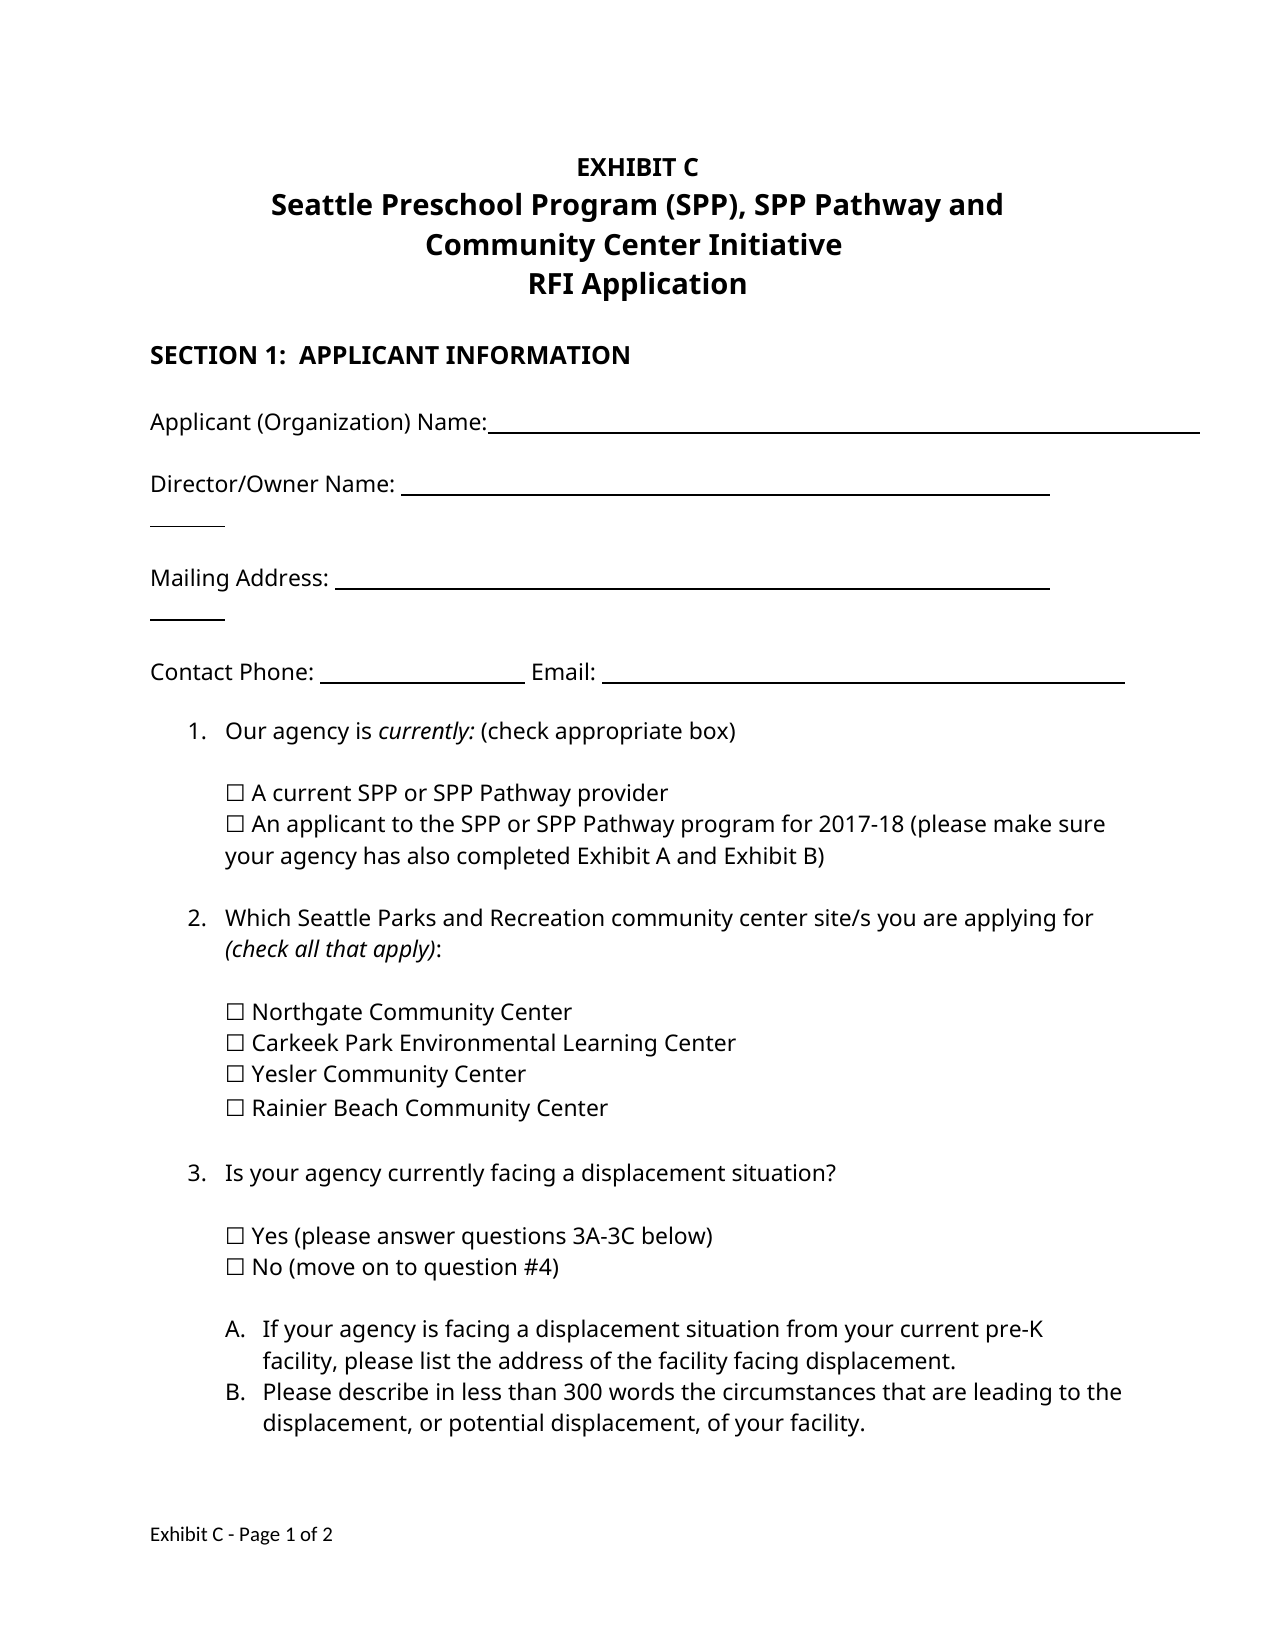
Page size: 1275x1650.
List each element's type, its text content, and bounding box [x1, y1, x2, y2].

list No (move on to question #4) [225, 1251, 1125, 1282]
list Carkeek Park Environmental Learning Center [225, 1027, 1125, 1058]
list Yesler Community Center [225, 1058, 1125, 1090]
list Northgate Community Center [225, 996, 1125, 1027]
list Yes (please answer questions 3A-3C below) [225, 1220, 1125, 1251]
list A current SPP or SPP Pathway provider [225, 777, 1125, 808]
text Contact Phone: Email: [150, 655, 1125, 687]
list An applicant to the SPP or SPP Pathway program for 2017-18 (please make sure your agency has also completed Exhibit A and Exhibit B) [225, 808, 1125, 871]
list Which Seattle Parks and Recreation community center site/s you are applying for (check all that apply): [187, 902, 1125, 965]
list Is your agency currently facing a displacement situation? [187, 1157, 1125, 1188]
text EXHIBIT C [150, 150, 1125, 184]
list If your agency is facing a displacement situation from your current pre-K facility, please list the address of the facility facing displacement. [225, 1313, 1125, 1376]
list Rainier Beach Community Center [225, 1092, 1125, 1123]
text Seattle Preschool Program (SPP), SPP Pathway and [150, 184, 1125, 224]
list Our agency is currently: (check appropriate box) [187, 715, 1125, 746]
text Community Center Initiative RFI Application [150, 224, 1125, 303]
list Section 1: APPLICANT Information [150, 337, 1125, 371]
text Director/Owner Name: [150, 468, 1125, 530]
text Mailing Address: [150, 562, 1125, 624]
list Please describe in less than 300 words the circumstances that are leading to the displacement, or potential displacement, of your facility. [225, 1376, 1125, 1438]
text Applicant (Organization) Name: [150, 405, 1125, 437]
